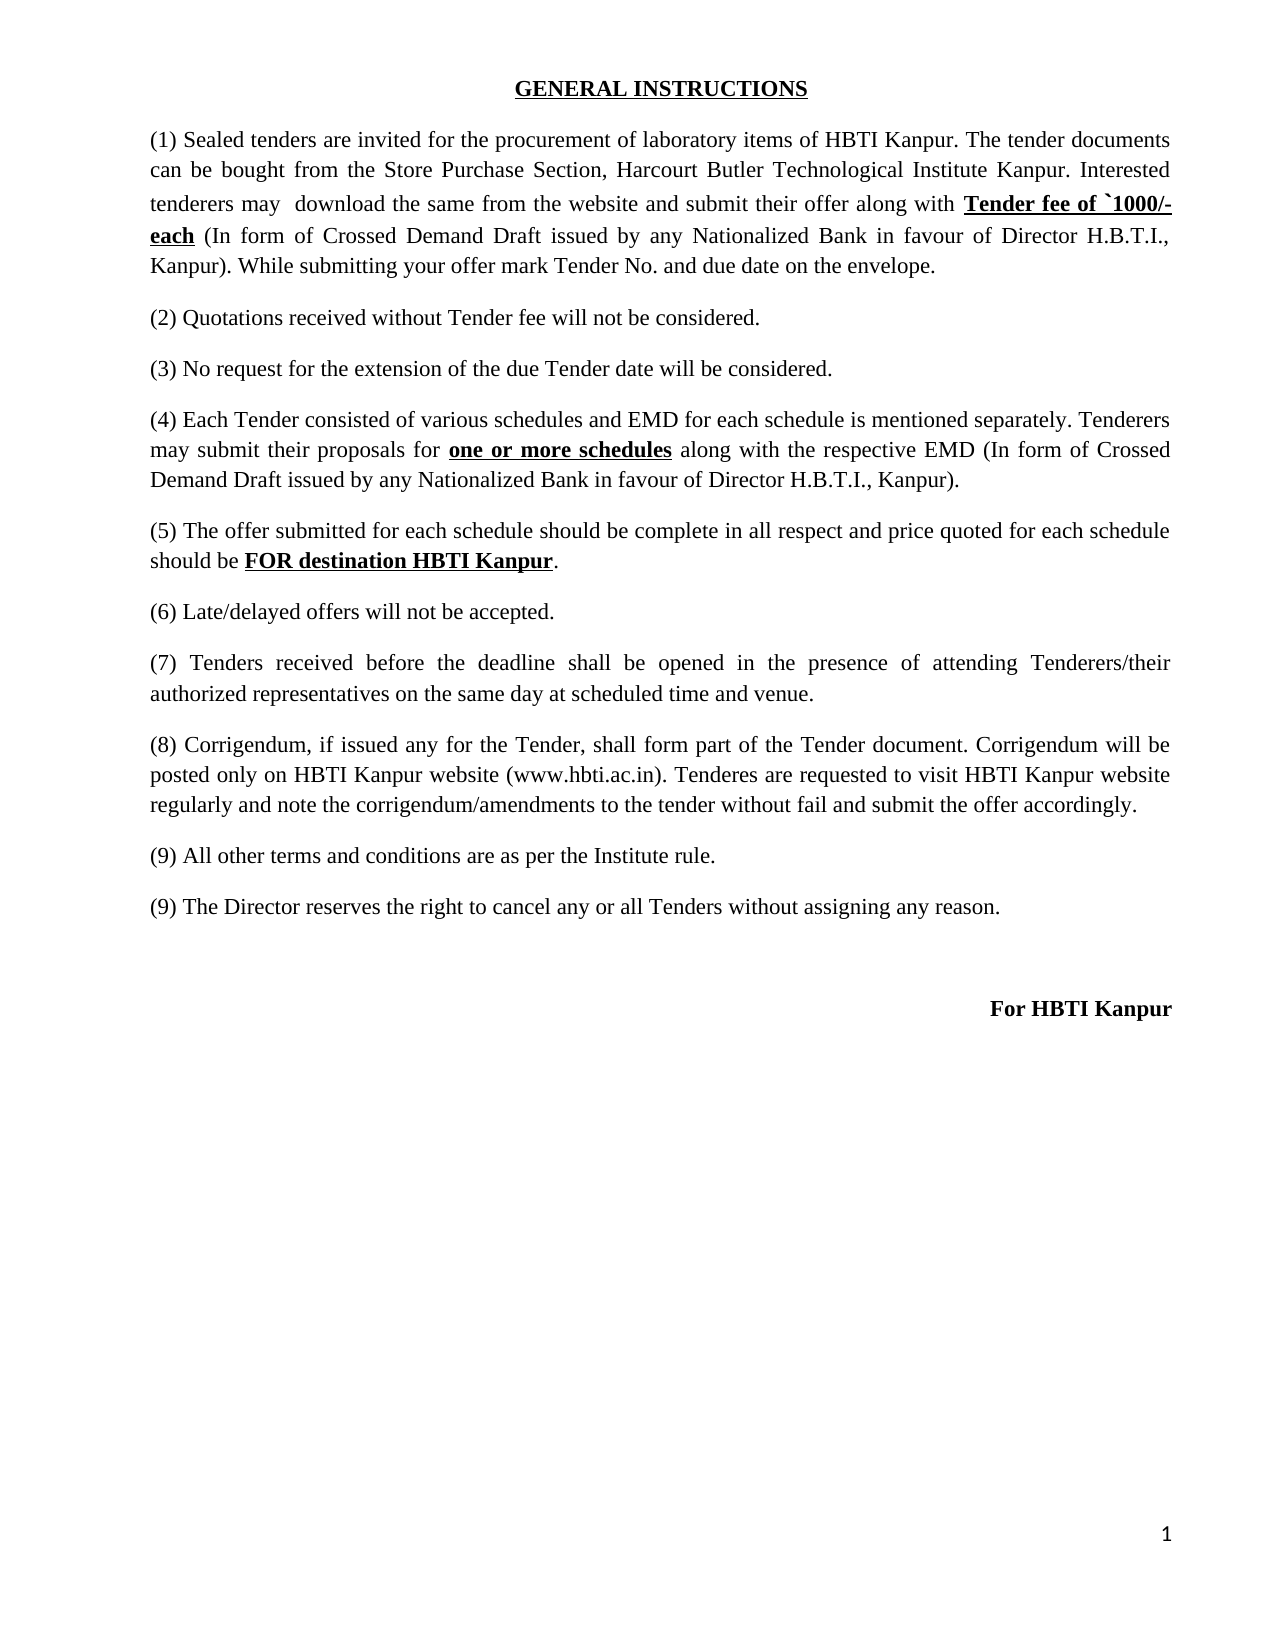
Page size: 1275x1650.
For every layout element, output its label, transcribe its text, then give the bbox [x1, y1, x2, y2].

text (3) No request for the extension of the due Tender date will be considered. [150, 355, 1172, 381]
text (9) All other terms and conditions are as per the Institute rule. [150, 842, 1172, 868]
text (2) Quotations received without Tender fee will not be considered. [150, 304, 1172, 330]
text GENERAL INSTRUCTIONS [150, 75, 1172, 101]
text (8) Corrigendum, if issued any for the Tender, shall form part of the Tender document. Corrigendum will be posted only on HBTI Kanpur website (www.hbti.ac.in). Tenderes are requested to visit HBTI Kanpur website regularly and note the corrigendum/amendments to the tender without fail and submit the offer accordingly. [150, 731, 1172, 817]
text (4) Each Tender consisted of various schedules and EMD for each schedule is mentioned separately. Tenderers may submit their proposals for one or more schedules along with the respective EMD (In form of Crossed Demand Draft issued by any Nationalized Bank in favour of Director H.B.T.I., Kanpur). [150, 406, 1172, 492]
text (9) The Director reserves the right to cancel any or all Tenders without assigning any reason. [150, 893, 1172, 919]
text For HBTI Kanpur [150, 995, 1172, 1022]
text (7) Tenders received before the deadline shall be opened in the presence of attending Tenderers/their authorized representatives on the same day at scheduled time and venue. [150, 649, 1172, 706]
text (5) The offer submitted for each schedule should be complete in all respect and price quoted for each schedule should be FOR destination HBTI Kanpur. [150, 517, 1172, 574]
text (6) Late/delayed offers will not be accepted. [150, 598, 1172, 625]
text (1) Sealed tenders are invited for the procurement of laboratory items of HBTI Kanpur. The tender documents can be bought from the Store Purchase Section, Harcourt Butler Technological Institute Kanpur. Interested tenderers may download the same from the website and submit their offer along with Tender fee of `1000/- each (In form of Crossed Demand Draft issued by any Nationalized Bank in favour of Director H.B.T.I., Kanpur). While submitting your offer mark Tender No. and due date on the envelope. [150, 126, 1172, 279]
